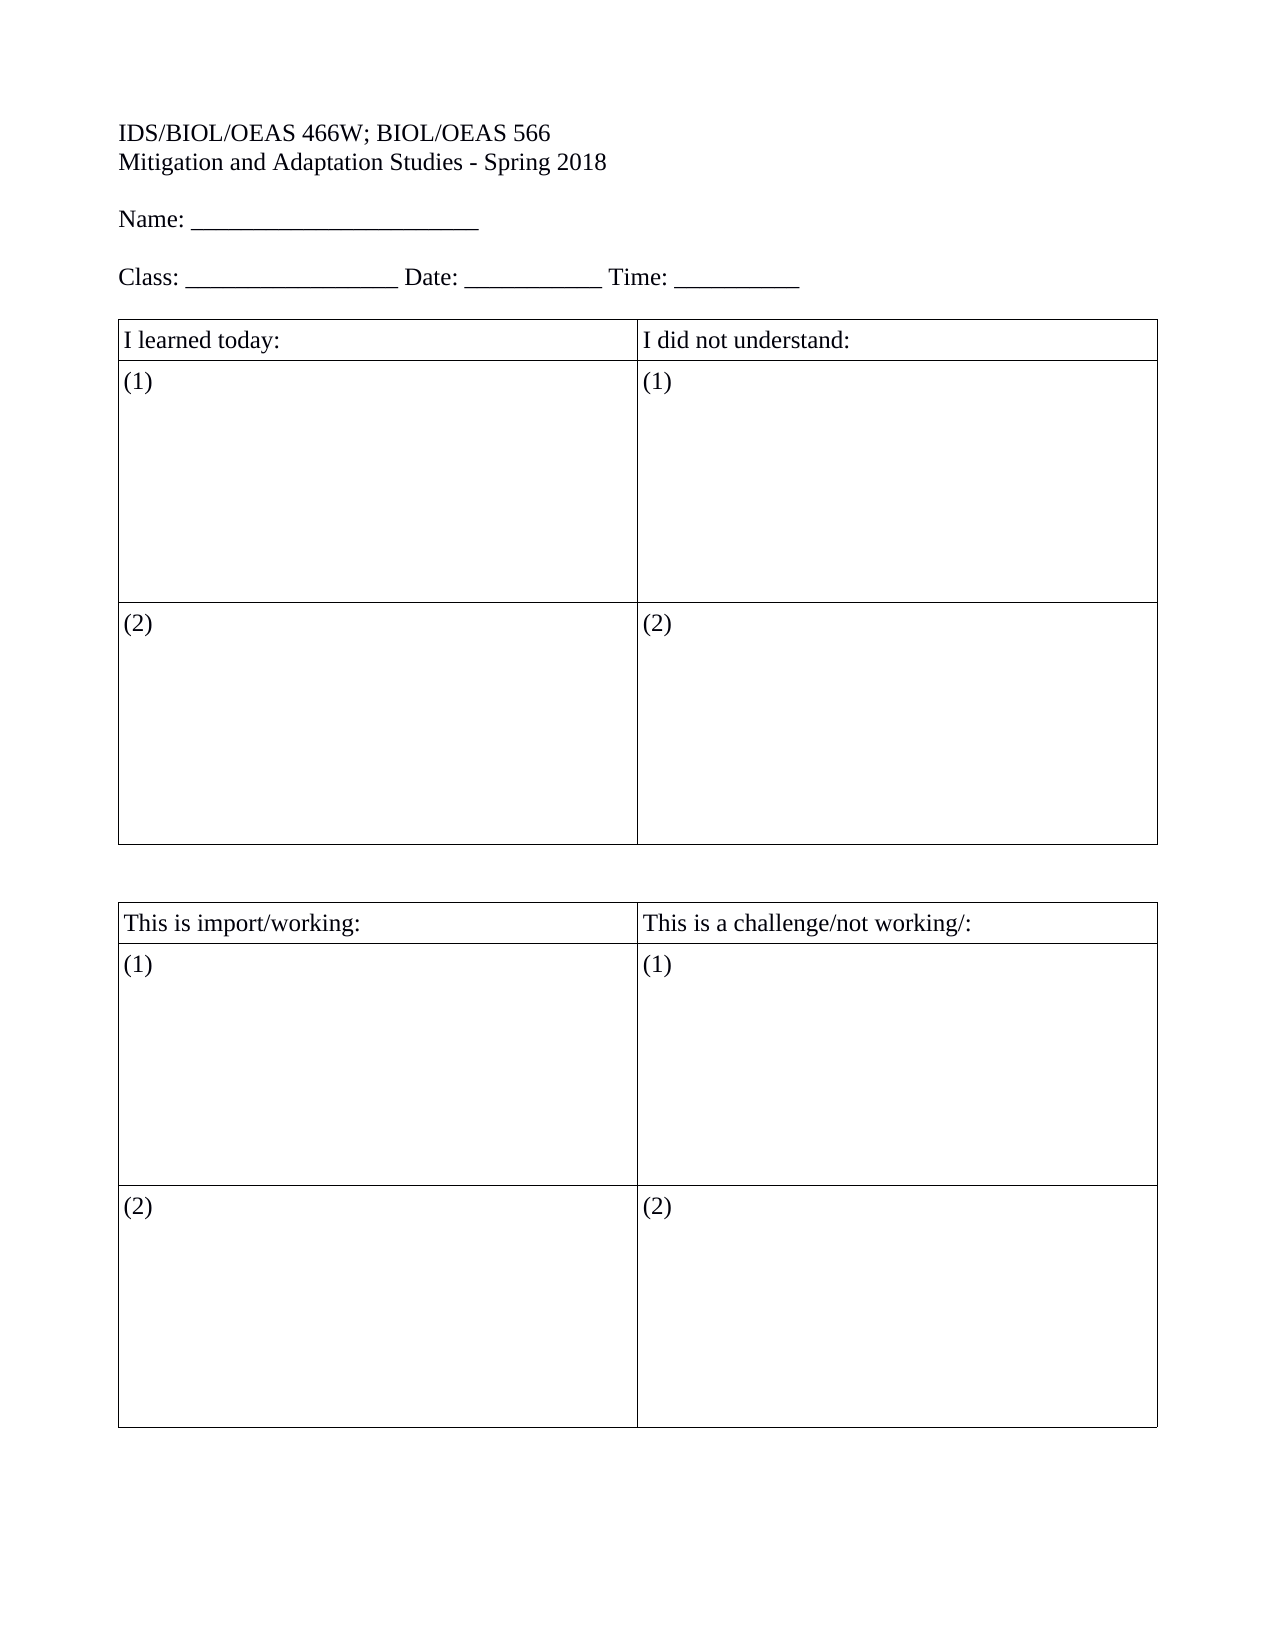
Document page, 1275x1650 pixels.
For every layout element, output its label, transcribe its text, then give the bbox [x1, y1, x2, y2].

table_cell (1) [119, 361, 637, 602]
table_cell (2) [638, 1186, 1157, 1427]
table_cell (2) [638, 603, 1157, 844]
table_cell (2) [119, 1186, 637, 1427]
text IDS/BIOL/OEAS 466W; BIOL/OEAS 566 [118, 118, 1157, 147]
table_header This is import/working: [119, 903, 637, 943]
table_cell (1) [638, 361, 1157, 602]
table_header This is a challenge/not working/: [638, 903, 1157, 943]
table_cell (1) [638, 944, 1157, 1185]
table_header I learned today: [119, 320, 637, 360]
table_cell (1) [119, 944, 637, 1185]
table_cell (2) [119, 603, 637, 844]
table_header I did not understand: [638, 320, 1157, 360]
text Mitigation and Adaptation Studies - Spring 2018 [118, 147, 1157, 176]
text Class: _________________ Date: ___________ Time: __________ [118, 262, 1157, 291]
text Name: _______________________ [118, 204, 1157, 233]
